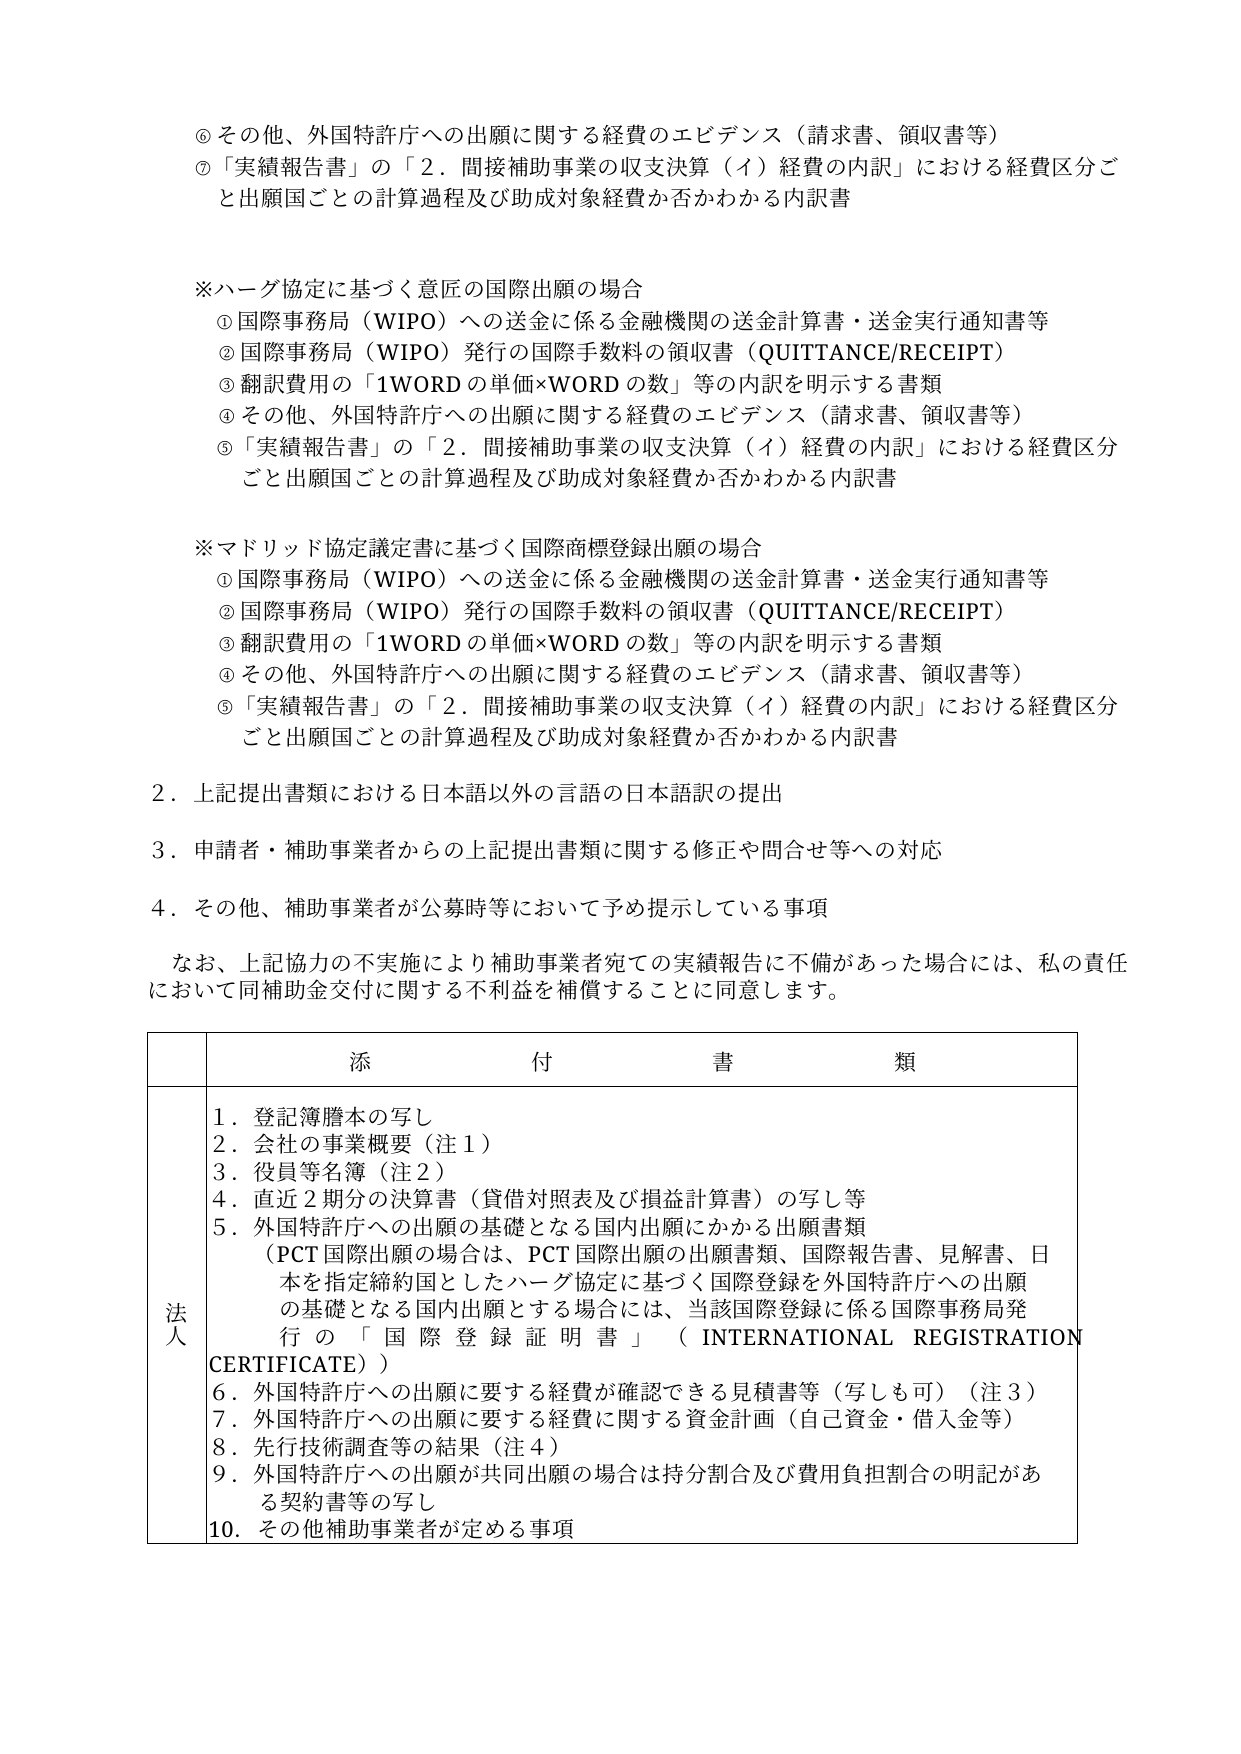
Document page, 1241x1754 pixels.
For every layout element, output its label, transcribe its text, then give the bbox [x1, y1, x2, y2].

text ２．上記提出書類における日本語以外の言語の日本語訳の提出 [148, 779, 1129, 807]
text ⑤「実績報告書」の「２．間接補助事業の収支決算（イ）経費の内訳」における経費区分ごと出願国ごとの計算過程及び助成対象経費か否かわかる内訳書 [217, 689, 1122, 752]
text ①国際事務局（WIPO）への送金に係る金融機関の送金計算書・送金実行通知書等 [148, 304, 1122, 335]
table_header [148, 1033, 206, 1086]
text ②国際事務局（WIPO）発行の国際手数料の領収書（QUITTANCE/RECEIPT） [148, 594, 1122, 626]
table_cell １．登記簿謄本の写し ２．会社の事業概要（注１） ３．役員等名簿（注２） ４．直近２期分の決算書（貸借対照表及び損益計算書）の写し等 ５．外国特許庁への出願の基礎となる国内出願にかかる出願書類 （PCT国際出願の場合は、PCT国際出願の出願書類、国際報告書、見解書、日 本を指定締約国としたハーグ協定に基づく国際登録を外国特許庁への出願 の基礎となる国内出願とする場合には、当該国際登録に係る国際事務局発 行の「国際登録証明書」（INTERNATIONAL REGISTRATION CERTIFICATE）） ６．外国特許庁への出願に要する経費が確認できる見積書等（写しも可）（注３） ７．外国特許庁への出願に要する経費に関する資金計画（自己資金・借入金等） ８．先行技術調査等の結果（注４） ９．外国特許庁への出願が共同出願の場合は持分割合及び費用負担割合の明記があ る契約書等の写し 10．その他補助事業者が定める事項 [207, 1087, 1077, 1543]
text ３．申請者・補助事業者からの上記提出書類に関する修正や問合せ等への対応 [148, 837, 1129, 864]
table_cell 法人 [148, 1087, 206, 1543]
text ①国際事務局（WIPO）への送金に係る金融機関の送金計算書・送金実行通知書等 [148, 563, 1122, 594]
text ４．その他、補助事業者が公募時等において予め提示している事項 [148, 894, 1129, 922]
text ③翻訳費用の「1WORDの単価×WORDの数」等の内訳を明示する書類 [148, 626, 1122, 657]
text ※マドリッド協定議定書に基づく国際商標登録出願の場合 [148, 531, 1122, 563]
text ⑦「実績報告書」の「２．間接補助事業の収支決算（イ）経費の内訳」における経費区分ごと出願国ごとの計算過程及び助成対象経費か否かわかる内訳書 [194, 150, 1122, 213]
text なお、上記協力の不実施により補助事業者宛ての実績報告に不備があった場合には、私の責任において同補助金交付に関する不利益を補償することに同意します。 [148, 949, 1129, 1004]
text ⑥その他、外国特許庁への出願に関する経費のエビデンス（請求書、領収書等） [148, 118, 1122, 150]
table_header 添 付 書 類 [207, 1033, 1077, 1086]
text ⑤「実績報告書」の「２．間接補助事業の収支決算（イ）経費の内訳」における経費区分ごと出願国ごとの計算過程及び助成対象経費か否かわかる内訳書 [216, 430, 1122, 493]
text ③翻訳費用の「1WORDの単価×WORDの数」等の内訳を明示する書類 [148, 367, 1122, 398]
text ②国際事務局（WIPO）発行の国際手数料の領収書（QUITTANCE/RECEIPT） [148, 335, 1122, 367]
text ④その他、外国特許庁への出願に関する経費のエビデンス（請求書、領収書等） [148, 398, 1122, 430]
text ※ハーグ協定に基づく意匠の国際出願の場合 [194, 272, 1122, 304]
text ④その他、外国特許庁への出願に関する経費のエビデンス（請求書、領収書等） [148, 657, 1122, 689]
